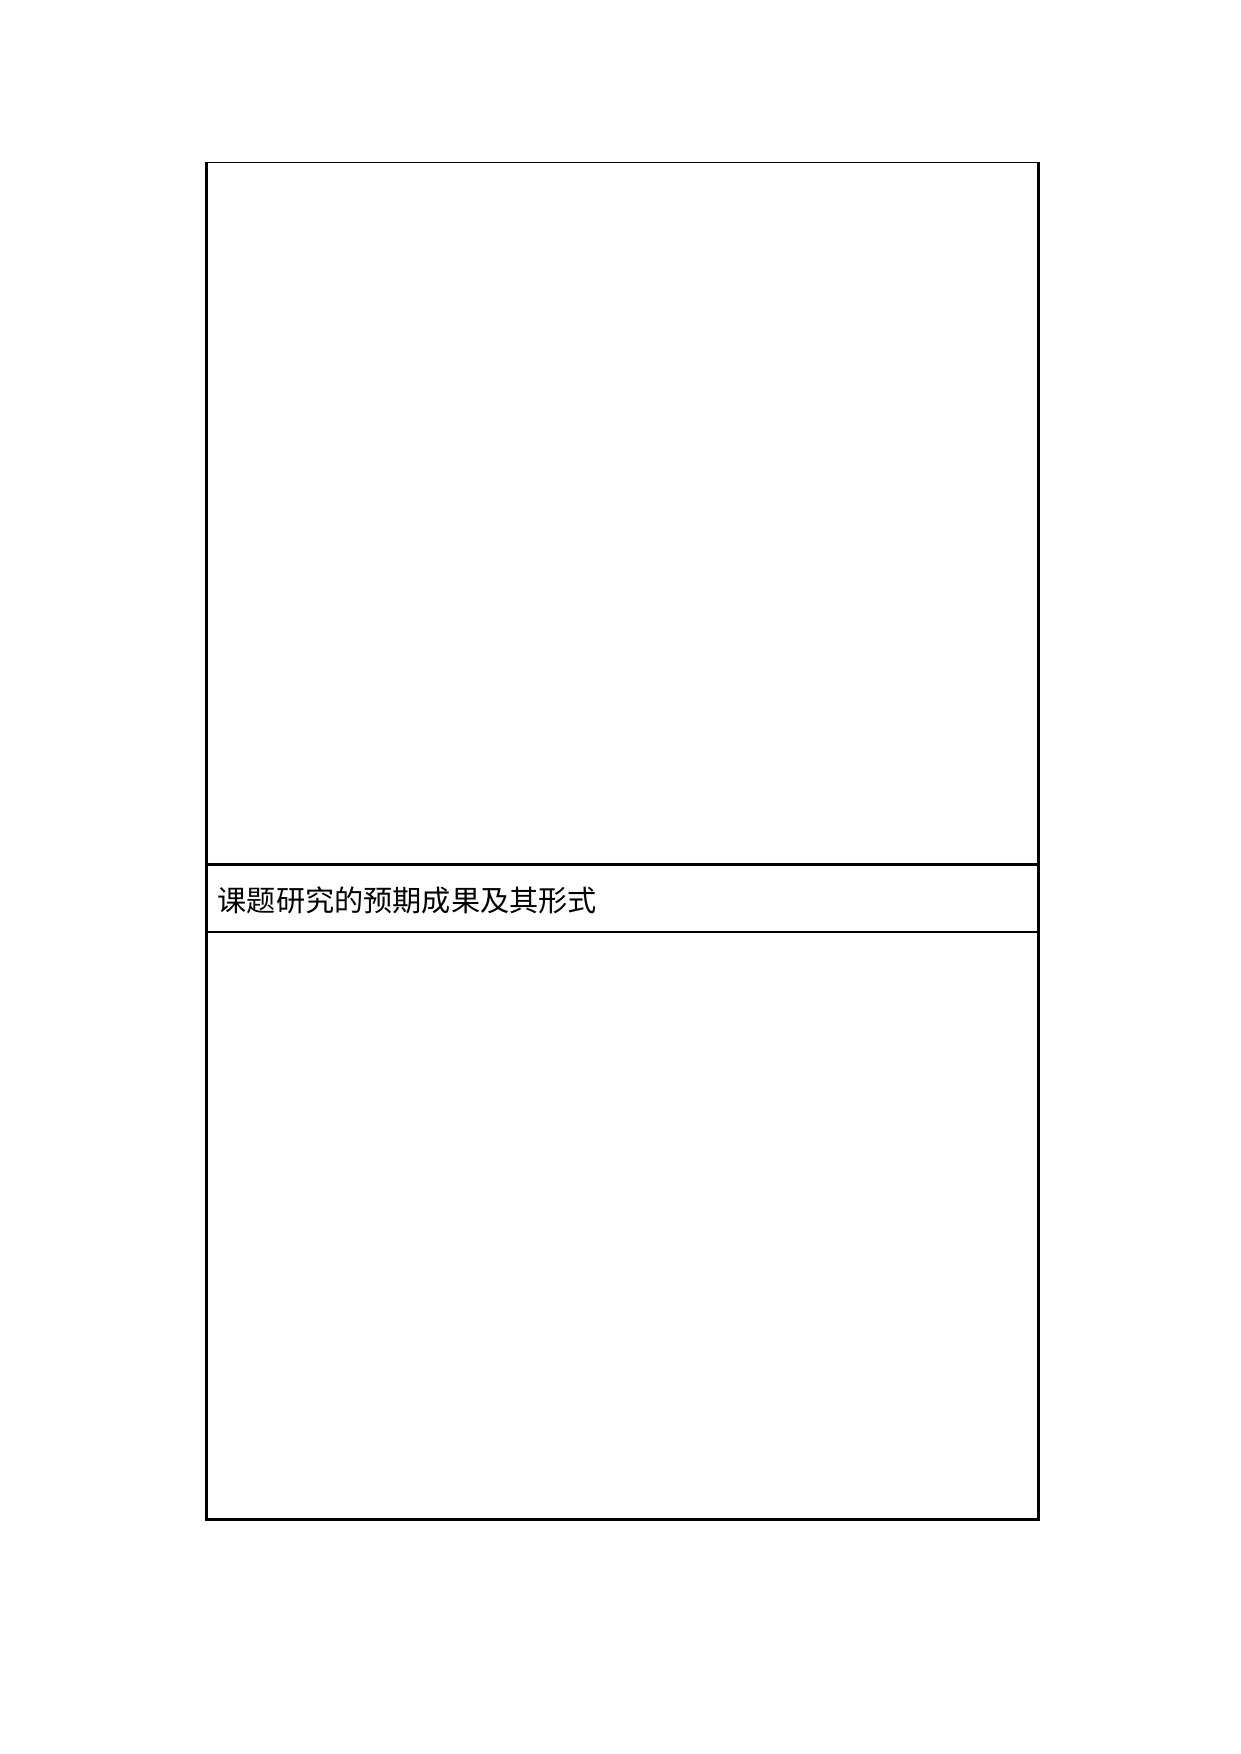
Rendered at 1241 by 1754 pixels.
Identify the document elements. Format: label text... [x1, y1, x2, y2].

table_cell [208, 933, 1037, 1517]
table_cell [208, 163, 1037, 863]
table_cell 课题研究的预期成果及其形式 [208, 866, 1037, 931]
